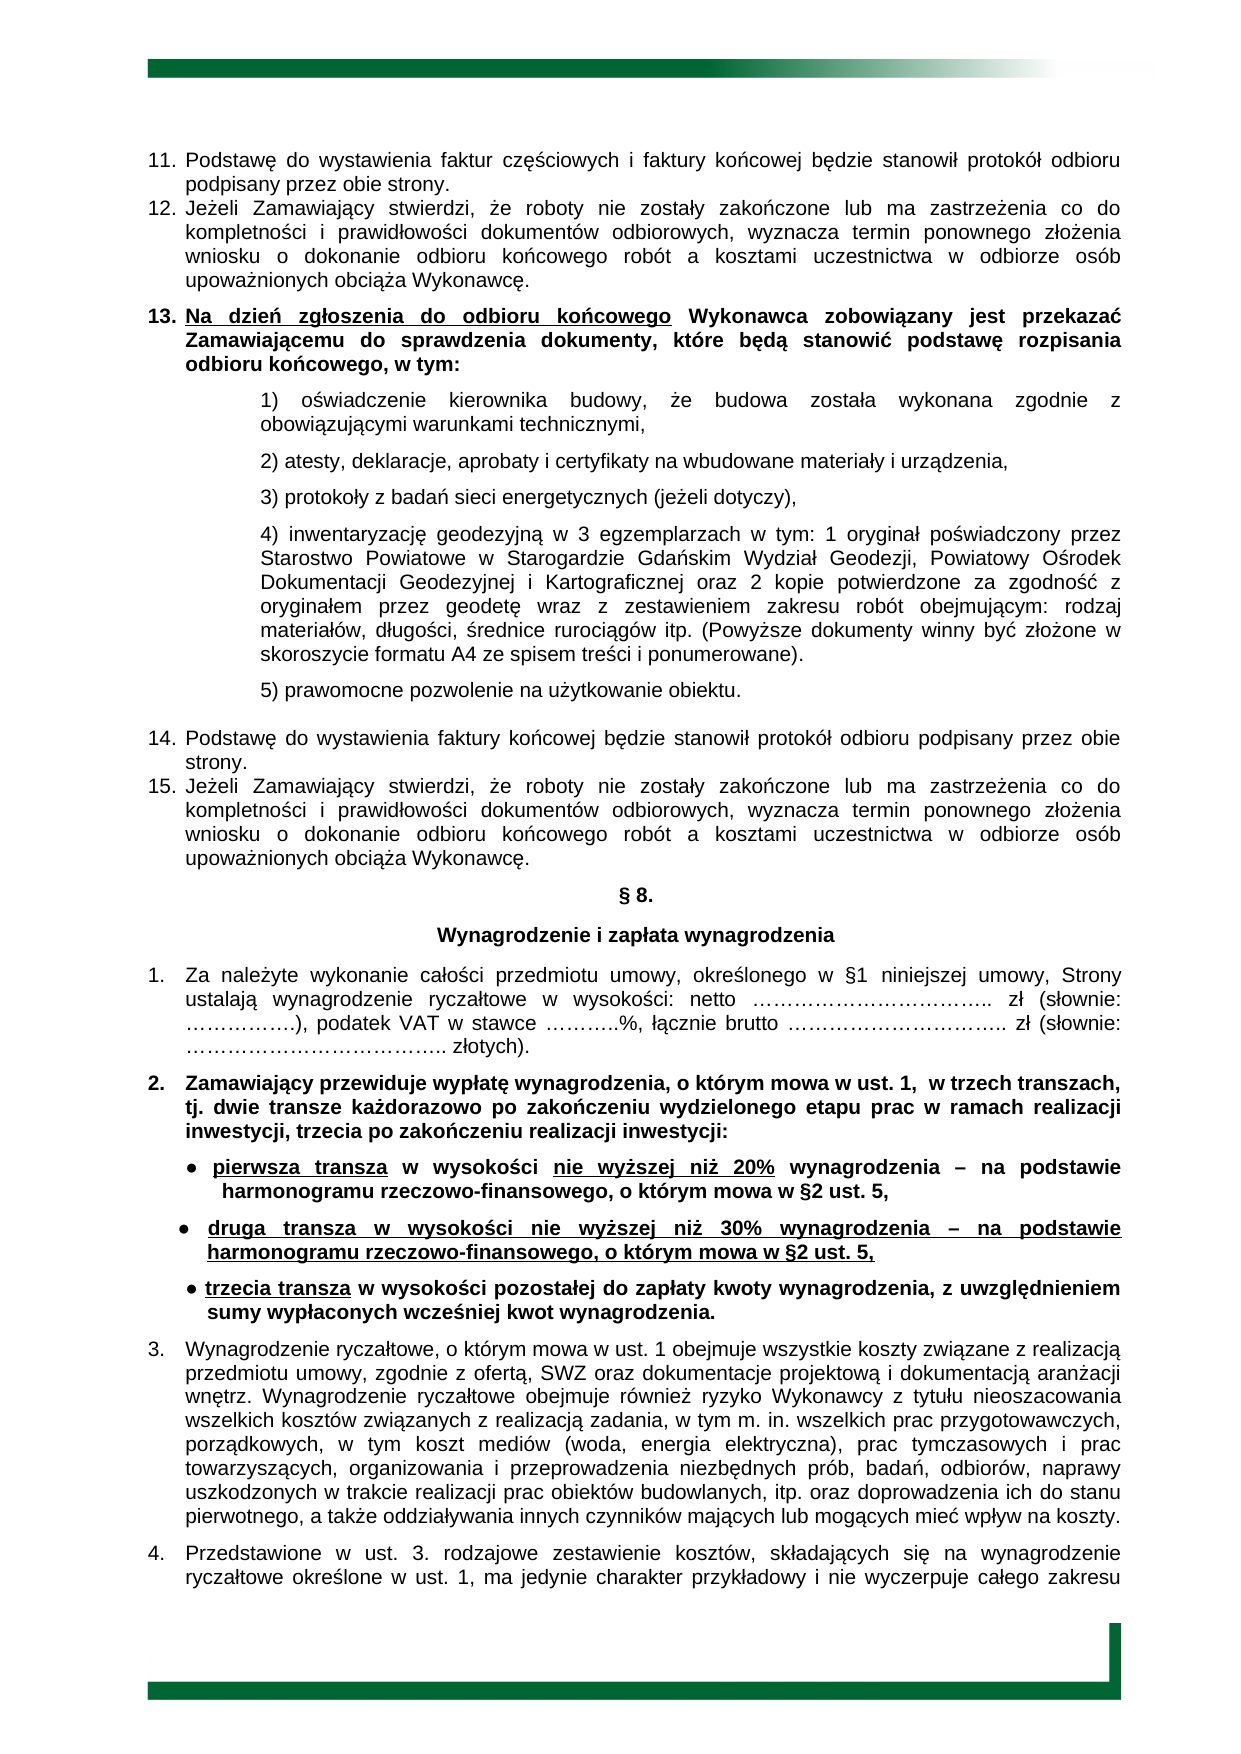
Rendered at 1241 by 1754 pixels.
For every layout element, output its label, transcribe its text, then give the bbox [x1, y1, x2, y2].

list Podstawę do wystawienia faktury końcowej będzie stanowił protokół odbioru podpisany przez obie strony. [148, 726, 1122, 774]
text 2) atesty, deklaracje, aprobaty i certyfikaty na wbudowane materiały i urządzenia, [260, 449, 1122, 473]
text 5) prawomocne pozwolenie na użytkowanie obiektu. [260, 678, 1122, 702]
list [148, 1541, 1122, 1588]
list Zamawiający przewiduje wypłatę wynagrodzenia, o którym mowa w ust. 1, w trzech transzach, tj. dwie transze każdorazowo po zakończeniu wydzielonego etapu prac w ramach realizacji inwestycji, trzecia po zakończeniu realizacji inwestycji: [148, 1071, 1122, 1143]
text 3) protokoły z badań sieci energetycznych (jeżeli dotyczy), [260, 485, 1122, 509]
text ● trzecia transza w wysokości pozostałej do zapłaty kwoty wynagrodzenia, z uwzględnieniem sumy wypłaconych wcześniej kwot wynagrodzenia. [185, 1276, 1122, 1324]
text 4) inwentaryzację geodezyjną w 3 egzemplarzach w tym: 1 oryginał poświadczony przez Starostwo Powiatowe w Starogardzie Gdańskim Wydział Geodezji, Powiatowy Ośrodek Dokumentacji Geodezyjnej i Kartograficznej oraz 2 kopie potwierdzone za zgodność z oryginałem przez geodetę wraz z zestawieniem zakresu robót obejmującym: rodzaj materiałów, długości, średnice rurociągów itp. (Powyższe dokumenty winny być złożone w skoroszycie formatu A4 ze spisem treści i ponumerowane). [260, 522, 1122, 665]
text 1) oświadczenie kierownika budowy, że budowa została wykonana zgodnie z obowiązującymi warunkami technicznymi, [260, 388, 1122, 436]
list Podstawę do wystawienia faktur częściowych i faktury końcowej będzie stanowił protokół odbioru podpisany przez obie strony. [148, 148, 1122, 196]
list Na dzień zgłoszenia do odbioru końcowego Wykonawca zobowiązany jest przekazać Zamawiającemu do sprawdzenia dokumenty, które będą stanowić podstawę rozpisania odbioru końcowego, w tym: [148, 304, 1122, 376]
text ● pierwsza transza w wysokości nie wyższej niż 20% wynagrodzenia – na podstawie harmonogramu rzeczowo-finansowego, o którym mowa w §2 ust. 5, [185, 1155, 1122, 1203]
list Wynagrodzenie ryczałtowe, o którym mowa w ust. 1 obejmuje wszystkie koszty związane z realizacją przedmiotu umowy, zgodnie z ofertą, SWZ oraz dokumentacje projektową i dokumentacją aranżacji wnętrz. Wynagrodzenie ryczałtowe obejmuje również ryzyko Wykonawcy z tytułu nieoszacowania wszelkich kosztów związanych z realizacją zadania, w tym m. in. wszelkich prac przygotowawczych, porządkowych, w tym koszt mediów (woda, energia elektryczna), prac tymczasowych i prac towarzyszących, organizowania i przeprowadzenia niezbędnych prób, badań, odbiorów, naprawy uszkodzonych w trakcie realizacji prac obiektów budowlanych, itp. oraz doprowadzenia ich do stanu pierwotnego, a także oddziaływania innych czynników mających lub mogących mieć wpływ na koszty. [148, 1336, 1122, 1528]
list Jeżeli Zamawiający stwierdzi, że roboty nie zostały zakończone lub ma zastrzeżenia co do kompletności i prawidłowości dokumentów odbiorowych, wyznacza termin ponownego złożenia wniosku o dokonanie odbioru końcowego robót a kosztami uczestnictwa w odbiorze osób upoważnionych obciąża Wykonawcę. [148, 196, 1122, 291]
picture [147, 59, 1158, 78]
list Jeżeli Zamawiający stwierdzi, że roboty nie zostały zakończone lub ma zastrzeżenia co do kompletności i prawidłowości dokumentów odbiorowych, wyznacza termin ponownego złożenia wniosku o dokonanie odbioru końcowego robót a kosztami uczestnictwa w odbiorze osób upoważnionych obciąża Wykonawcę. [148, 774, 1122, 870]
picture [147, 1623, 1122, 1715]
text § 8. [150, 882, 1122, 906]
text Wynagrodzenie i zapłata wynagrodzenia [150, 922, 1122, 946]
list Za należyte wykonanie całości przedmiotu umowy, określonego w §1 niniejszej umowy, Strony ustalają wynagrodzenie ryczałtowe w wysokości: netto …………………………….. zł (słownie: …………….), podatek VAT w stawce ………..%, łącznie brutto ………………………….. zł (słownie: ……………………………….. złotych). [148, 962, 1122, 1058]
text ● druga transza w wysokości nie wyższej niż 30% wynagrodzenia – na podstawie harmonogramu rzeczowo-finansowego, o którym mowa w §2 ust. 5, [177, 1216, 1122, 1263]
